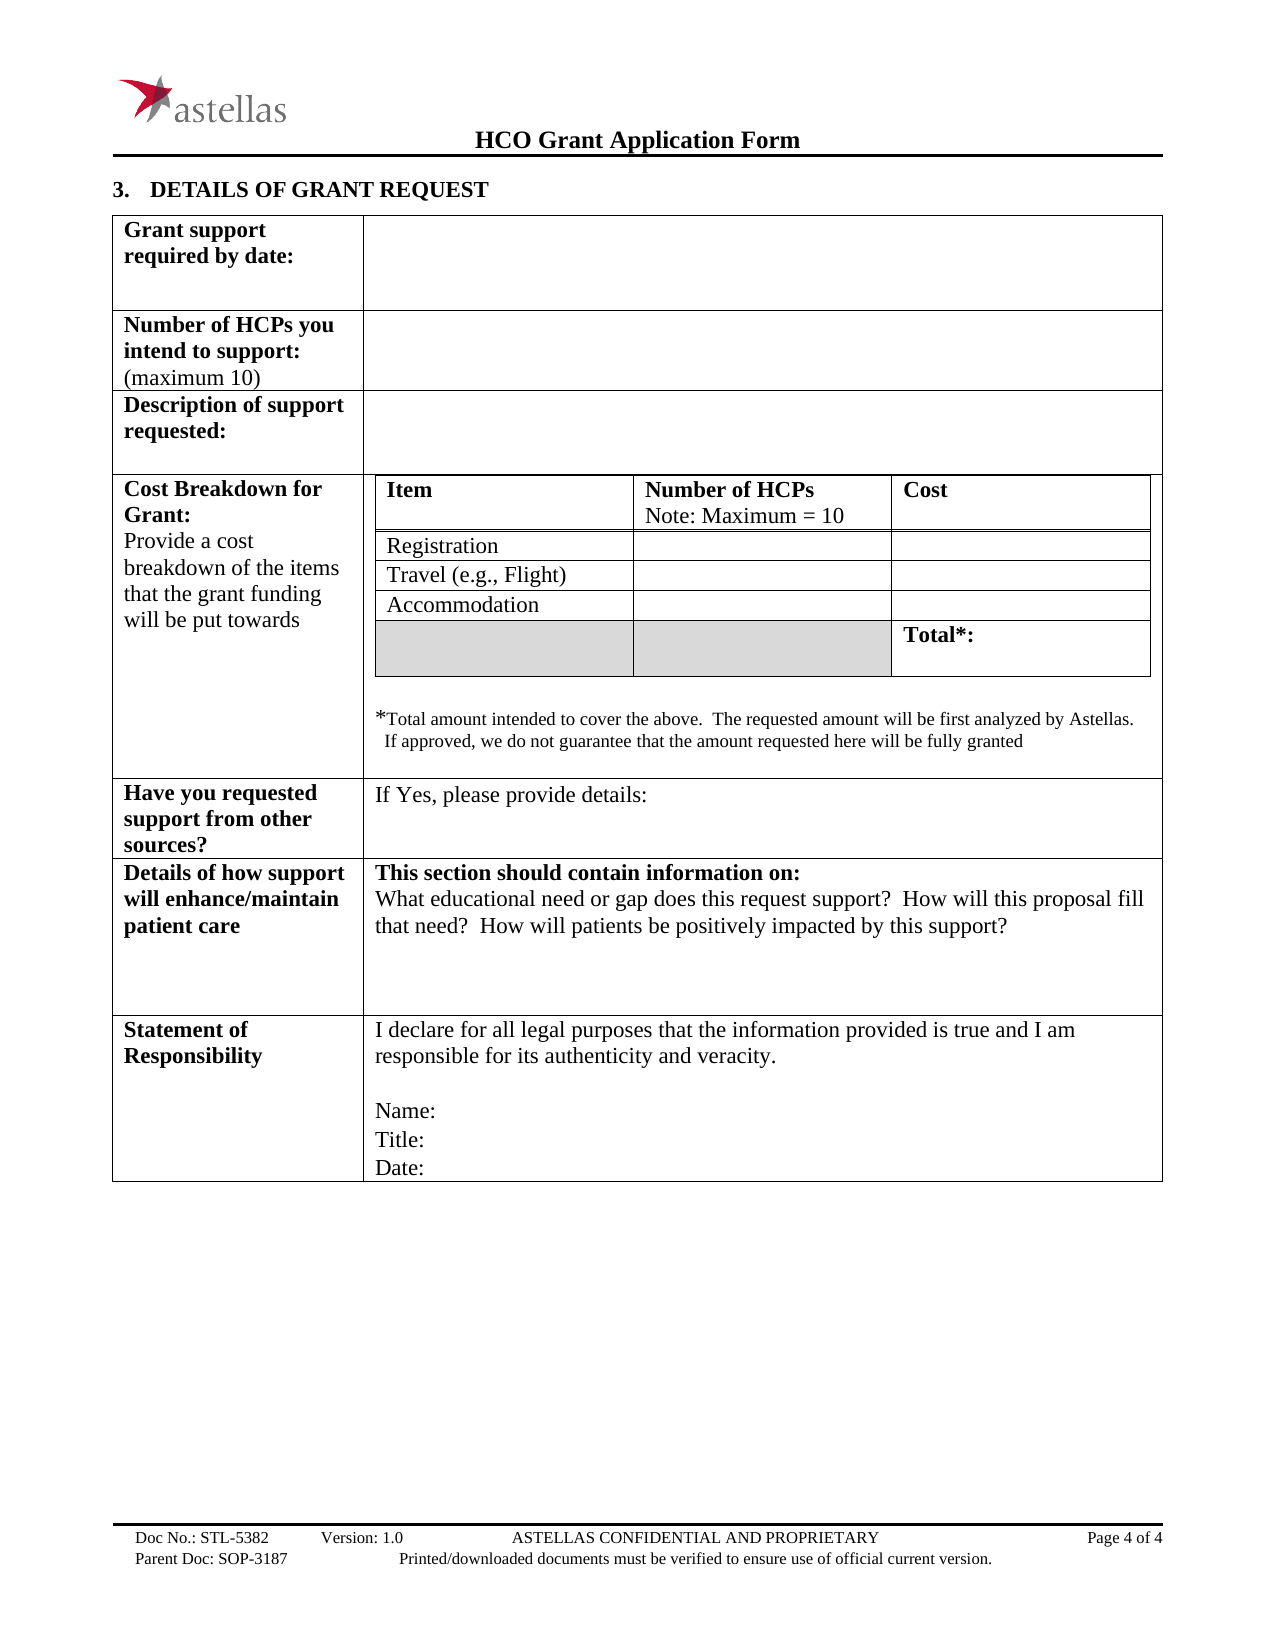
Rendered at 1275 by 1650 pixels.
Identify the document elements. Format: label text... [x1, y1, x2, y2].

table_cell *Total amount intended to cover the above. The requested amount will be first analyzed by Astellas. If approved, we do not guarantee that the amount requested here will be fully granted [364, 475, 1162, 778]
table_cell Description of support requested: [113, 391, 363, 474]
picture [112, 75, 293, 126]
table_cell I declare for all legal purposes that the information provided is true and I am responsible for its authenticity and veracity. Name: Title: Date: [364, 1016, 1162, 1181]
table_cell Number of HCPs you intend to support: (maximum 10) [113, 311, 363, 390]
table_cell Details of how support will enhance/maintain patient care [113, 859, 363, 1015]
table_cell [364, 311, 1162, 390]
table_cell Statement of Responsibility [113, 1016, 363, 1181]
table_cell This section should contain information on: What educational need or gap does this request support? How will this proposal fill that need? How will patients be positively impacted by this support? [364, 859, 1162, 1015]
table_header Grant support required by date: [113, 216, 363, 310]
table_cell [364, 391, 1162, 474]
table_header [364, 216, 1162, 310]
table_cell If Yes, please provide details: [364, 779, 1162, 858]
table_cell Have you requested support from other sources? [113, 779, 363, 858]
table_cell Cost Breakdown for Grant: Provide a cost breakdown of the items that the grant funding will be put towards [113, 475, 363, 778]
list Details OF GRANT request [112, 176, 1162, 203]
